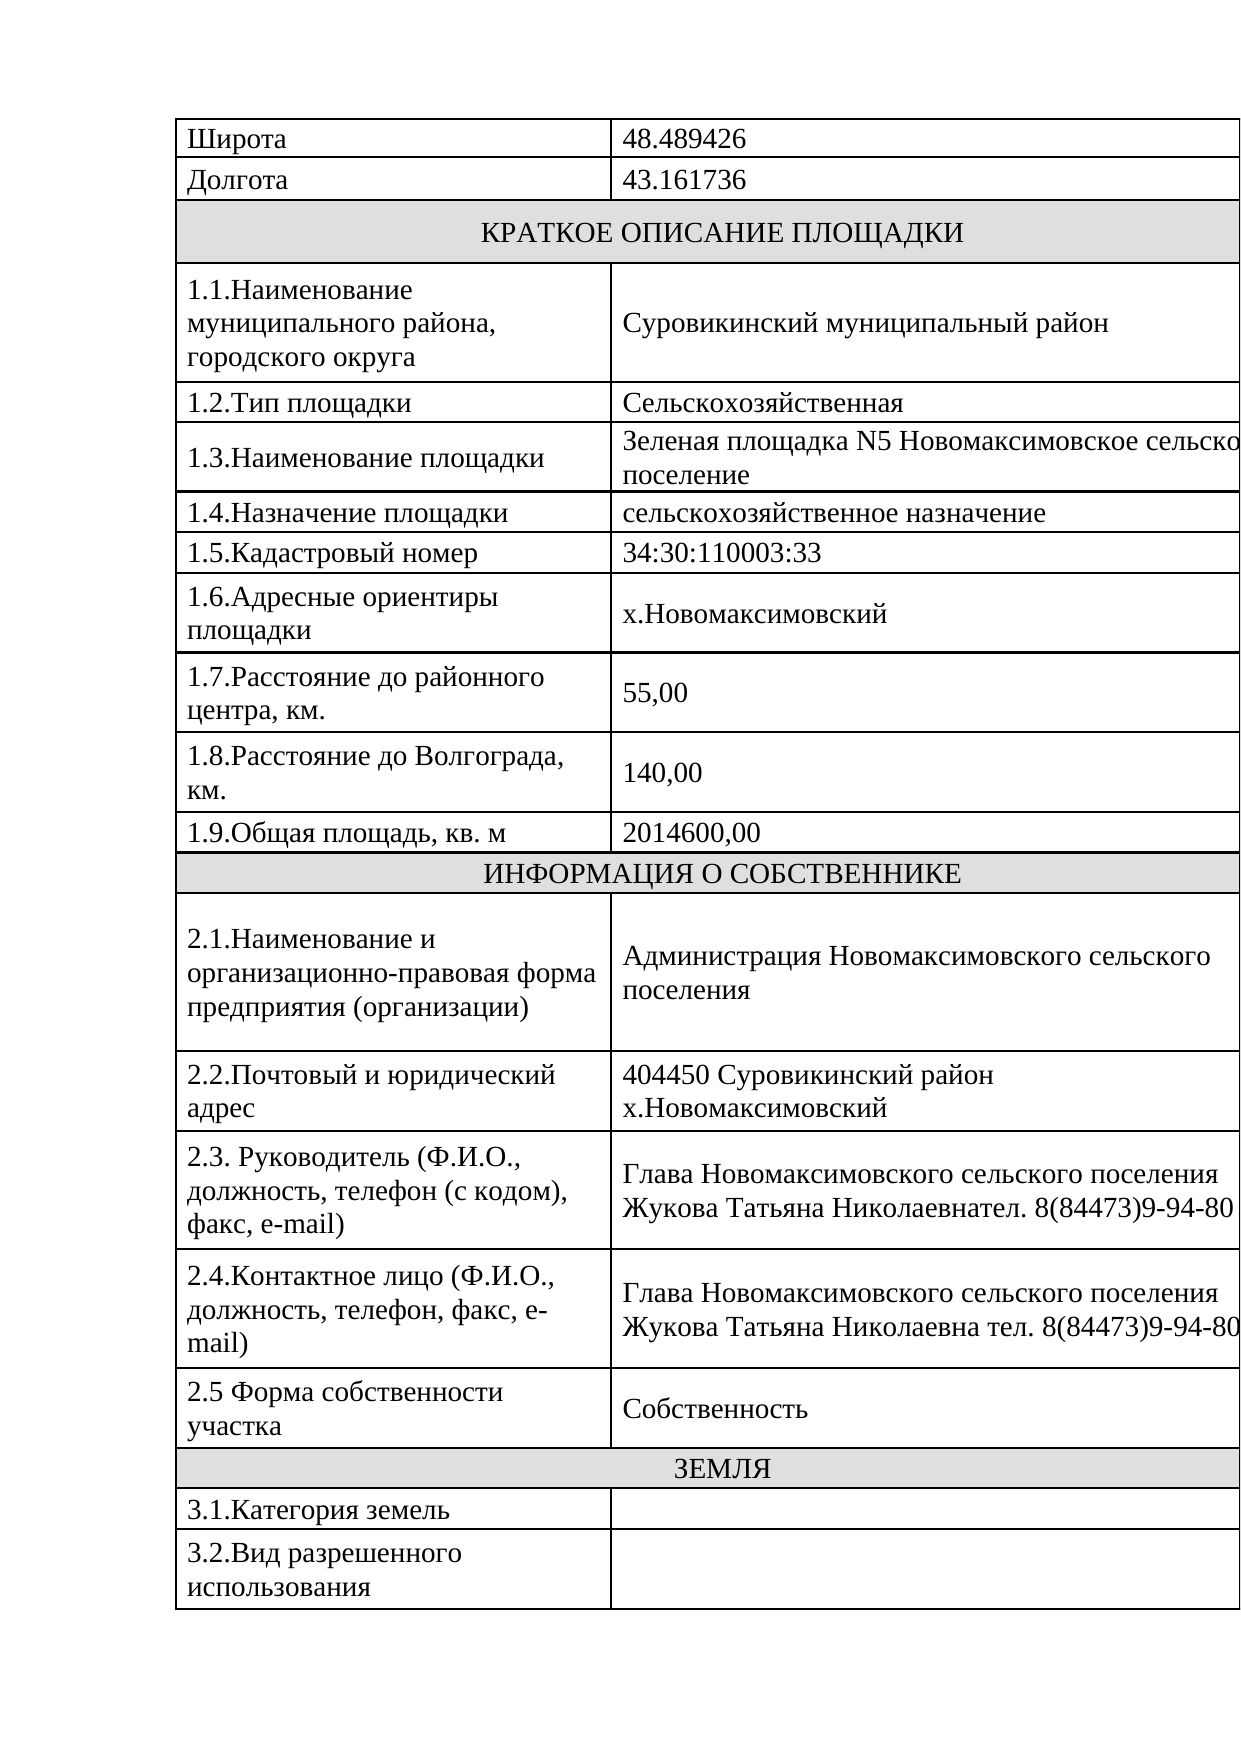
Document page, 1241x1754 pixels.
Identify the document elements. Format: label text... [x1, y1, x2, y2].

table_cell 3.1.Категория земель [177, 1489, 610, 1528]
table_header Широта [177, 120, 610, 156]
table_cell КРАТКОЕ ОПИСАНИЕ ПЛОЩАДКИ [177, 201, 1239, 262]
table_cell 1.8.Расстояние до Волгограда, км. [177, 733, 610, 811]
table_cell Долгота [177, 158, 610, 199]
table_cell 55,00 [612, 654, 1239, 731]
table_cell 1.9.Общая площадь, кв. м [177, 813, 610, 851]
table_cell [612, 1489, 1239, 1528]
table_cell 1.6.Адресные ориентиры площадки [177, 574, 610, 651]
table_cell 1.7.Расстояние до районного центра, км. [177, 654, 610, 731]
table_cell ИНФОРМАЦИЯ О СОБСТВЕННИКЕ [177, 854, 1239, 892]
table_cell 1.2.Тип площадки [177, 383, 610, 421]
table_cell 43.161736 [612, 158, 1239, 199]
table_cell 1.1.Наименование муниципального района, городского округа [177, 264, 610, 381]
table_header 48.489426 [612, 120, 1239, 156]
table_cell 34:30:110003:33 [612, 533, 1239, 572]
table_cell 404450 Суровикинский район х.Новомаксимовский [612, 1052, 1239, 1129]
table_cell 3.2.Вид разрешенного использования [177, 1530, 610, 1608]
table_cell Глава Новомаксимовского сельского поселения Жукова Татьяна Николаевнател. 8(84473)9-94-80 [612, 1132, 1239, 1248]
table_cell Администрация Новомаксимовского сельского поселения [612, 894, 1239, 1050]
table_cell [612, 1530, 1239, 1608]
table_cell 1.4.Назначение площадки [177, 493, 610, 531]
table_cell Зеленая площадка N5 Новомаксимовское сельское поселение [612, 423, 1239, 490]
table_cell 2014600,00 [612, 813, 1239, 851]
table_cell х.Новомаксимовский [612, 574, 1239, 651]
table_cell 1.5.Кадастровый номер [177, 533, 610, 572]
table_cell 140,00 [612, 733, 1239, 811]
table_cell 1.3.Наименование площадки [177, 423, 610, 490]
table_cell ЗЕМЛЯ [177, 1449, 1239, 1487]
table_cell 2.3. Руководитель (Ф.И.О., должность, телефон (с кодом), факс, e-mail) [177, 1132, 610, 1248]
table_cell 2.1.Наименование и организационно-правовая форма предприятия (организации) [177, 894, 610, 1050]
table_cell Собственность [612, 1369, 1239, 1447]
table_cell 2.4.Контактное лицо (Ф.И.О., должность, телефон, факс, e-mail) [177, 1250, 610, 1367]
table_cell Сельскохозяйственная [612, 383, 1239, 421]
table_cell 2.2.Почтовый и юридический адрес [177, 1052, 610, 1129]
table_cell сельскохозяйственное назначение [612, 493, 1239, 531]
table_cell 2.5 Форма собственности участка [177, 1369, 610, 1447]
table_cell Глава Новомаксимовского сельского поселения Жукова Татьяна Николаевна тел. 8(84473)9-94-80 [612, 1250, 1239, 1367]
table_cell Суровикинский муниципальный район [612, 264, 1239, 381]
